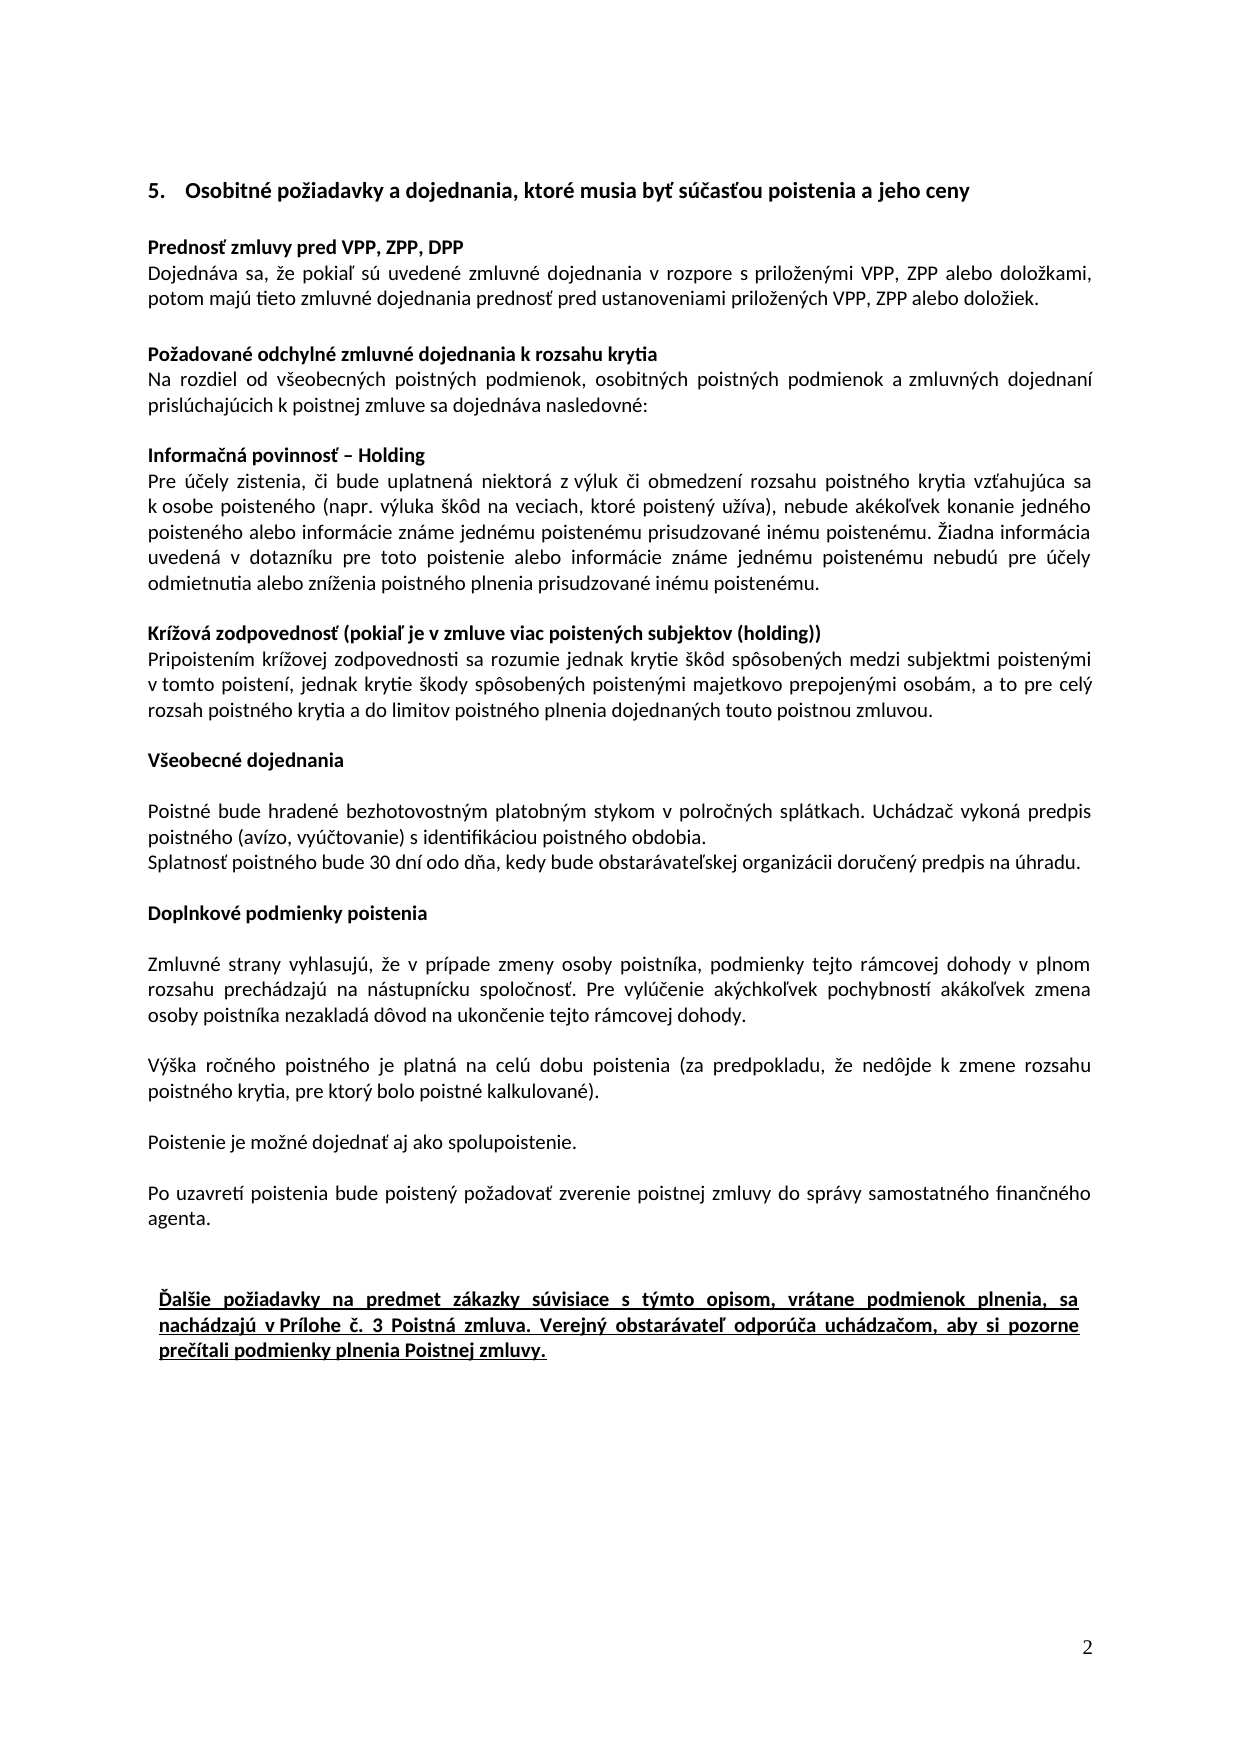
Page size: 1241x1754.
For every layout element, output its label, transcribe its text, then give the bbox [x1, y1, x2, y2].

text Dojednáva sa, že pokiaľ sú uvedené zmluvné dojednania v rozpore s priloženými VPP, ZPP alebo doložkami, potom majú tieto zmluvné dojednania prednosť pred ustanoveniami priložených VPP, ZPP alebo doložiek. [148, 260, 1092, 311]
text Výška ročného poistného je platná na celú dobu poistenia (za predpokladu, že nedôjde k zmene rozsahu poistného krytia, pre ktorý bolo poistné kalkulované). [148, 1053, 1092, 1103]
text Požadované odchylné zmluvné dojednania k rozsahu krytia [148, 341, 1092, 366]
text Doplnkové podmienky poistenia [148, 900, 1092, 926]
text Prednosť zmluvy pred VPP, ZPP, DPP [148, 234, 1092, 260]
text Ďalšie požiadavky na predmet zákazky súvisiace s týmto opisom, vrátane podmienok plnenia, sa nachádzajú v Prílohe č. 3 Poistná zmluva. Verejný obstarávateľ odporúča uchádzačom, aby si pozorne prečítali podmienky plnenia Poistnej zmluvy. [158, 1287, 1080, 1334]
text Splatnosť poistného bude 30 dní odo dňa, kedy bude obstarávateľskej organizácii doručený predpis na úhradu. [148, 849, 1092, 875]
text Zmluvné strany vyhlasujú, že v prípade zmeny osoby poistníka, podmienky tejto rámcovej dohody v plnom rozsahu prechádzajú na nástupnícku spoločnosť. Pre vylúčenie akýchkoľvek pochybností akákoľvek zmena osoby poistníka nezakladá dôvod na ukončenie tejto rámcovej dohody. [148, 951, 1092, 1027]
text Všeobecné dojednania [148, 748, 1092, 773]
text Poistenie je možné dojednať aj ako spolupoistenie. [148, 1129, 1092, 1154]
text Informačná povinnosť – Holding [148, 443, 1092, 468]
text Ďalšie požiadavky na predmet zákazky súvisiace s týmto opisom, vrátane podmienok plnenia, sa nachádzajú v Prílohe č. 3 Poistná zmluva. Verejný obstarávateľ odporúča uchádzačom, aby si pozorne prečítali podmienky plnenia Poistnej zmluvy. [158, 1335, 1080, 1363]
text Krížová zodpovednosť (pokiaľ je v zmluve viac poistených subjektov (holding)) [148, 621, 1092, 646]
text Poistné bude hradené bezhotovostným platobným stykom v polročných splátkach. Uchádzač vykoná predpis poistného (avízo, vyúčtovanie) s identifikáciou poistného obdobia. [148, 798, 1092, 849]
text Po uzavretí poistenia bude poistený požadovať zverenie poistnej zmluvy do správy samostatného finančného agenta. [148, 1180, 1092, 1231]
text Pripoistením krížovej zodpovednosti sa rozumie jednak krytie škôd spôsobených medzi subjektmi poistenými v tomto poistení, jednak krytie škody spôsobených poistenými majetkovo prepojenými osobám, a to pre celý rozsah poistného krytia a do limitov poistného plnenia dojednaných touto poistnou zmluvou. [148, 646, 1092, 722]
text Na rozdiel od všeobecných poistných podmienok, osobitných poistných podmienok a zmluvných dojednaní prislúchajúcich k poistnej zmluve sa dojednáva nasledovné: [148, 366, 1092, 417]
text Pre účely zistenia, či bude uplatnená niektorá z výluk či obmedzení rozsahu poistného krytia vzťahujúca sa k osobe poisteného (napr. výluka škôd na veciach, ktoré poistený užíva), nebude akékoľvek konanie jedného poisteného alebo informácie známe jednému poistenému prisudzované inému poistenému. Žiadna informácia uvedená v dotazníku pre toto poistenie alebo informácie známe jednému poistenému nebudú pre účely odmietnutia alebo zníženia poistného plnenia prisudzované inému poistenému. [148, 468, 1092, 595]
list Osobitné požiadavky a dojednania, ktoré musia byť súčasťou poistenia a jeho ceny [148, 176, 1092, 204]
